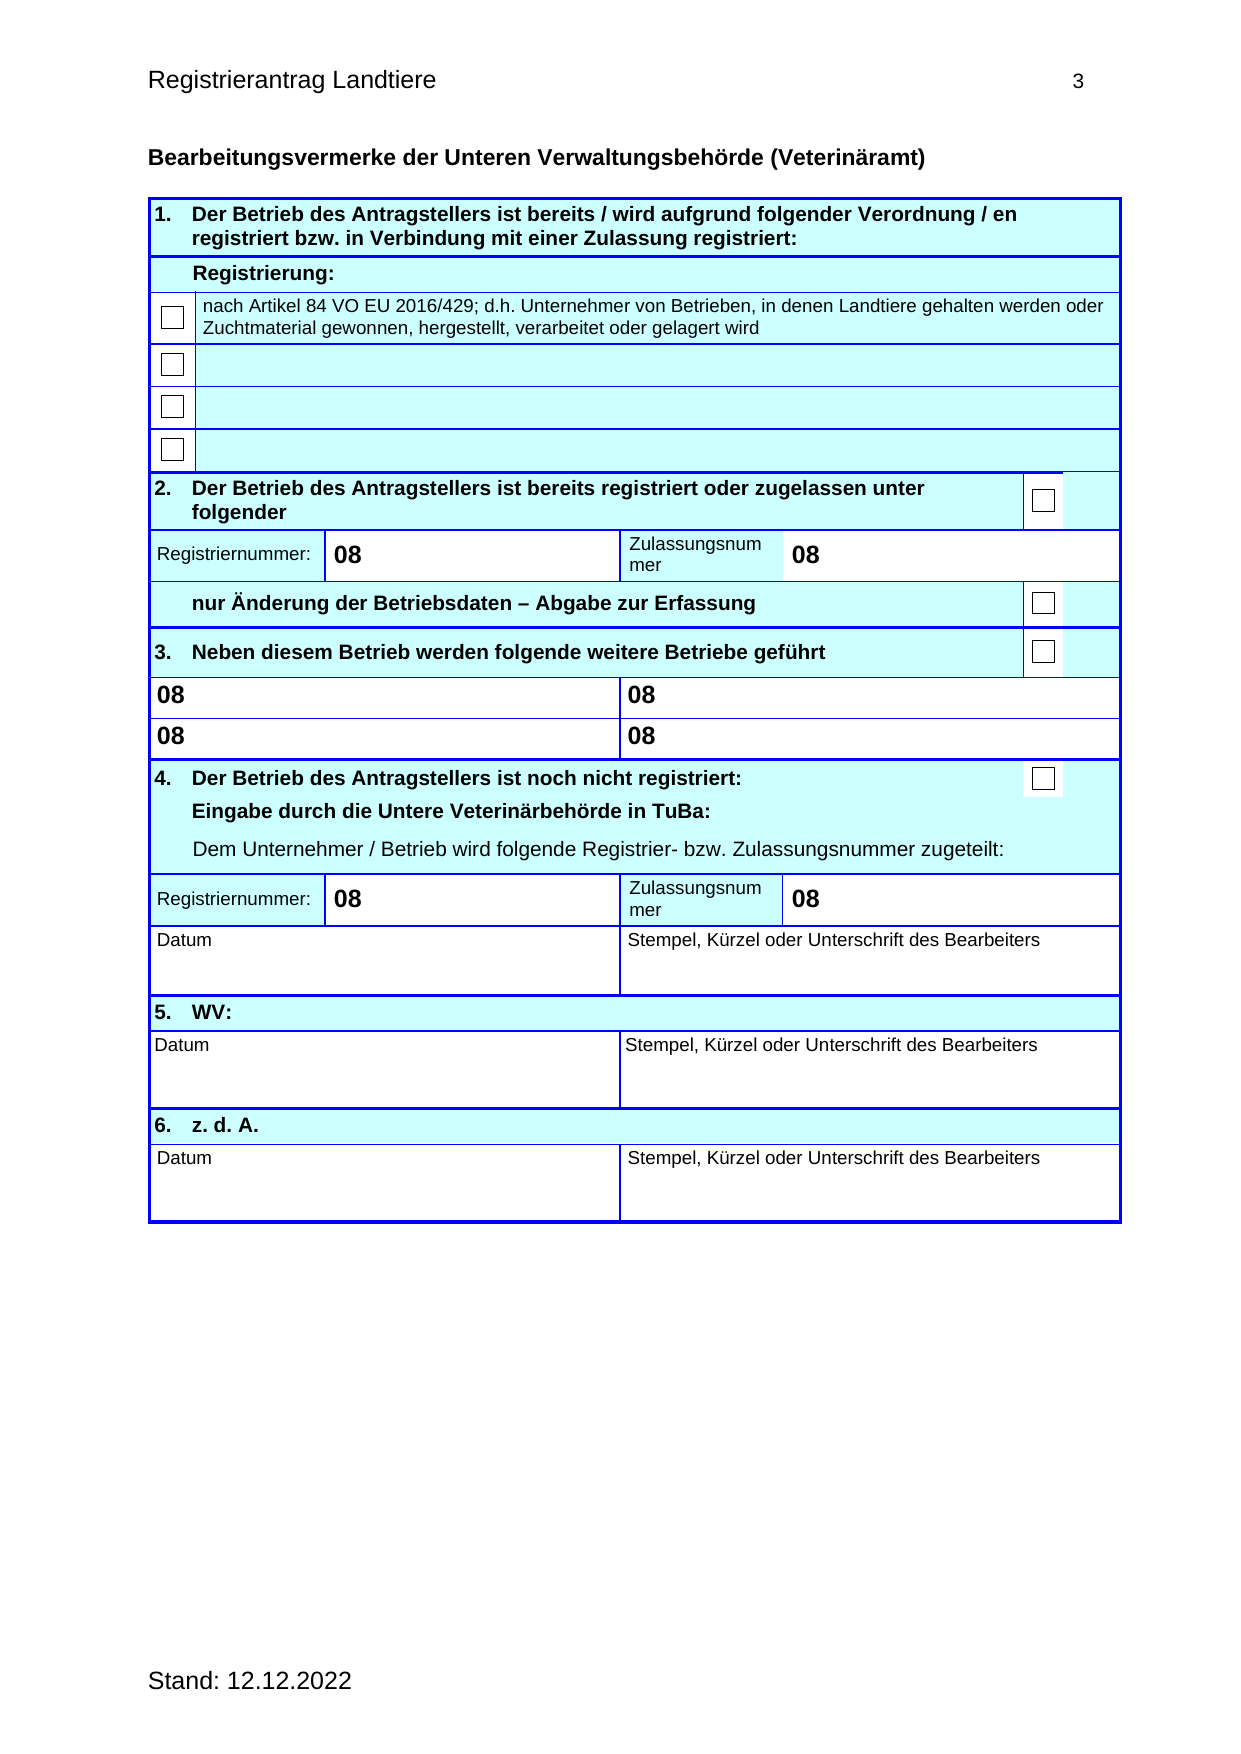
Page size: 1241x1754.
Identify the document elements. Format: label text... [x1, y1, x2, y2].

table_cell [196, 430, 1119, 471]
table_cell Registriernummer: [151, 531, 324, 581]
table_cell 08 [783, 875, 1119, 925]
table_cell [1024, 629, 1063, 677]
table_cell [151, 430, 195, 471]
table_cell nach Artikel 84 VO EU 2016/429; d.h. Unternehmer von Betrieben, in denen Landtiere gehalten werden oder Zuchtmaterial gewonnen, hergestellt, verarbeitet oder gelagert wird [196, 293, 1119, 343]
table_cell [1063, 629, 1119, 677]
table_cell [1024, 582, 1063, 626]
table_cell 08 [326, 875, 619, 925]
table_cell Stempel, Kürzel oder Unterschrift des Bearbeiters [621, 1032, 1119, 1107]
table_cell 08 [783, 531, 1119, 581]
text Bearbeitungsvermerke der Unteren Verwaltungsbehörde (Veterinäramt) [148, 144, 1122, 170]
table_cell [1024, 761, 1063, 797]
table_cell Stempel, Kürzel oder Unterschrift des Bearbeiters [621, 927, 1119, 993]
table_cell 08 [621, 719, 1119, 758]
table_cell [151, 345, 195, 386]
table_cell [151, 293, 195, 343]
table_cell 08 [151, 719, 619, 758]
table_cell [1063, 761, 1119, 797]
table_cell nur Änderung der Betriebsdaten – Abgabe zur Erfassung [151, 582, 1023, 626]
table_cell [1024, 474, 1063, 529]
table_cell Dem Unternehmer / Betrieb wird folgende Registrier- bzw. Zulassungsnummer zugeteilt: [151, 828, 1119, 873]
table_cell 08 [326, 531, 619, 581]
table_cell [1063, 472, 1119, 529]
table_cell 08 [151, 678, 619, 718]
table_cell Zulassungsnummer [621, 875, 782, 925]
table_cell [151, 387, 195, 428]
table_cell Datum [151, 927, 619, 993]
table_cell Datum [151, 1032, 619, 1107]
table_cell Der Betrieb des Antragstellers ist noch nicht registriert: [151, 761, 1023, 797]
table_cell Neben diesem Betrieb werden folgende weitere Betriebe geführt [151, 629, 1023, 677]
table_cell [196, 387, 1119, 428]
table_cell Registrierung: [151, 258, 1119, 291]
table_cell z. d. A. [151, 1110, 1119, 1143]
table_cell Stempel, Kürzel oder Unterschrift des Bearbeiters [621, 1145, 1119, 1220]
table_cell [196, 345, 1119, 386]
table_cell Der Betrieb des Antragstellers ist bereits registriert oder zugelassen unter folgender [151, 474, 1023, 529]
table_cell Eingabe durch die Untere Veterinärbehörde in TuBa: [151, 797, 1119, 828]
table_cell Registriernummer: [151, 875, 324, 925]
table_cell Datum [151, 1145, 619, 1220]
table_cell 08 [621, 678, 1119, 718]
table_cell Zulassungsnummer [621, 531, 783, 581]
table_header Der Betrieb des Antragstellers ist bereits / wird aufgrund folgender Verordnung / en registriert bzw. in Verbindung mit einer Zulassung registriert: [151, 200, 1119, 255]
table_cell [1063, 582, 1119, 626]
table_cell WV: [151, 997, 1119, 1030]
